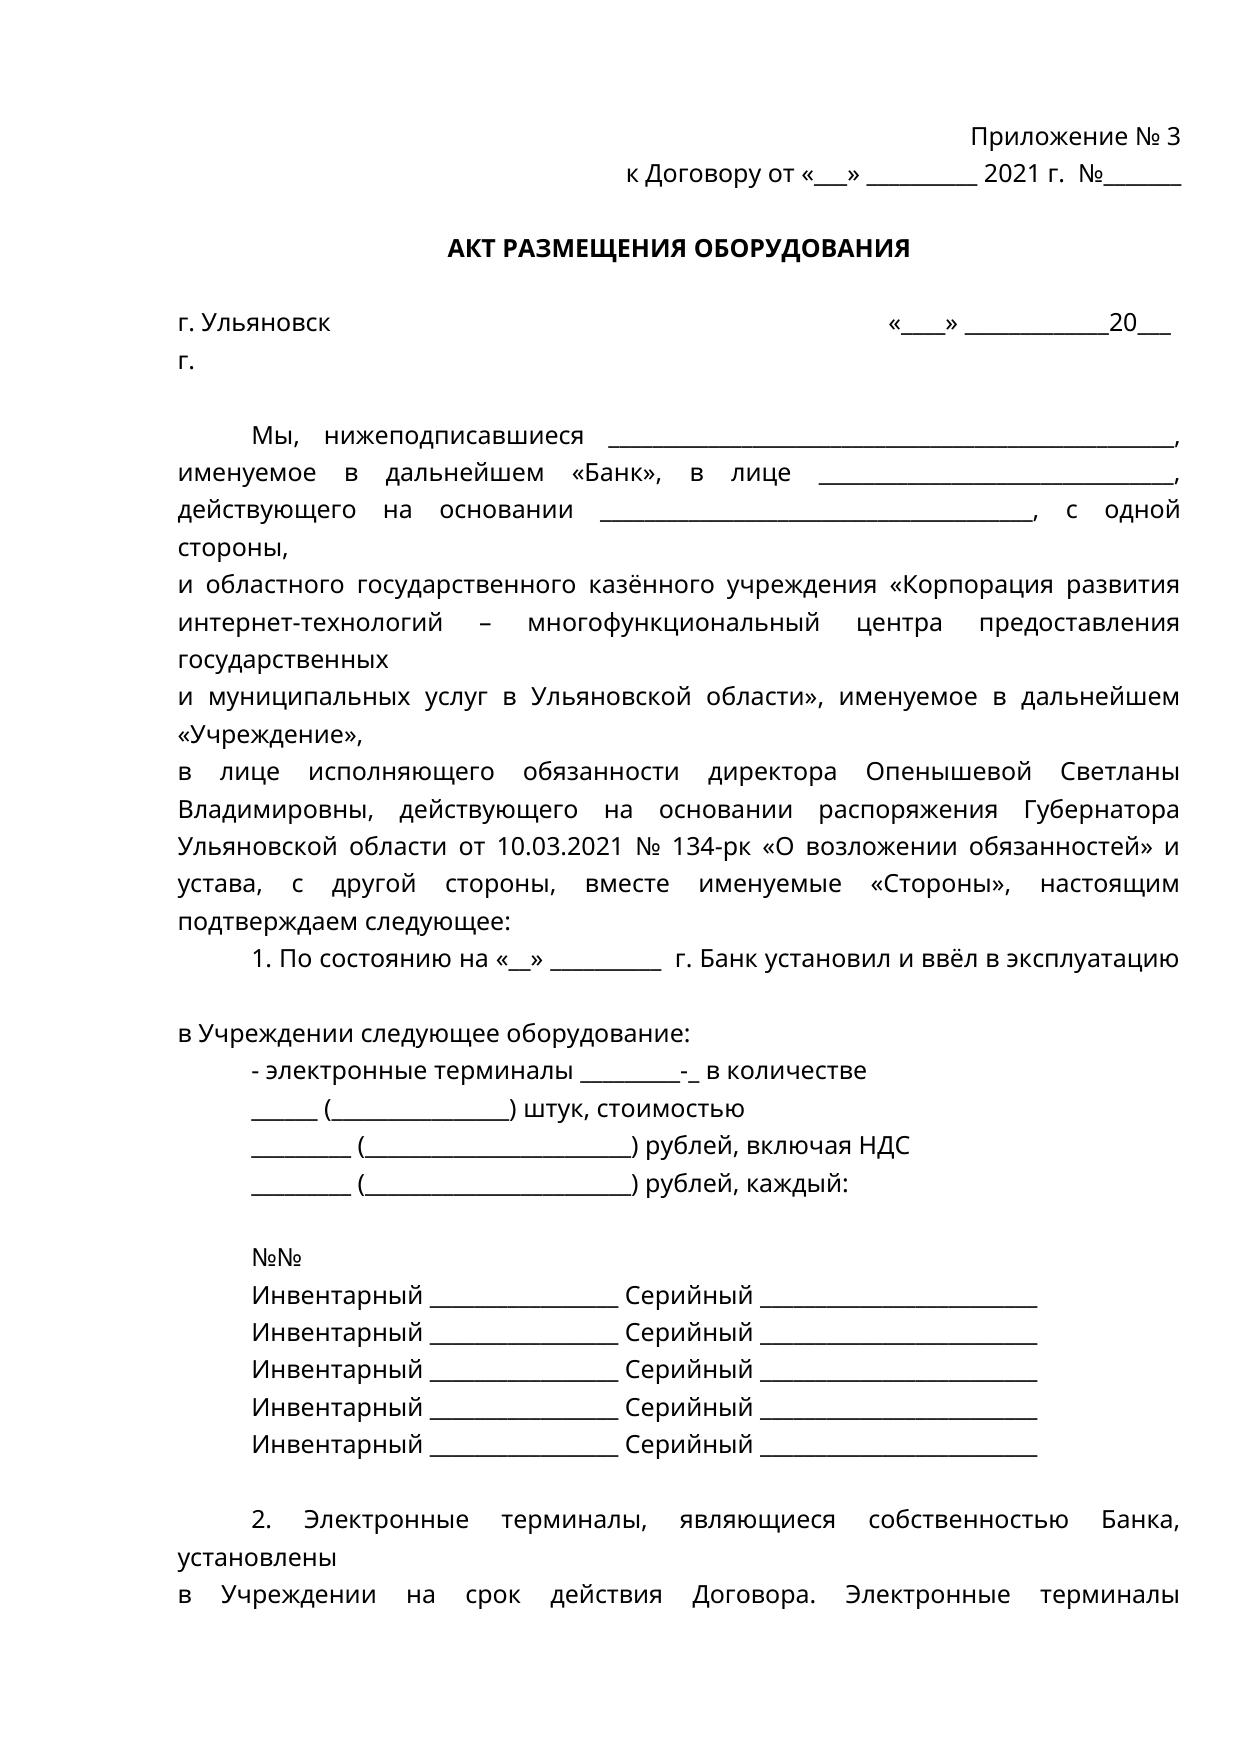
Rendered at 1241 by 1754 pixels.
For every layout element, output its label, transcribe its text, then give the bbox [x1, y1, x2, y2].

text г. Ульяновск «____» _____________20___ г. [177, 305, 1181, 377]
text 1. По состоянию на «__» __________ г. Банк установил и ввёл в эксплуатацию в Учреждении следующее оборудование: [177, 941, 1181, 1050]
text Приложение № 3 [177, 118, 1181, 152]
list ______ (________________) штук, стоимостью [177, 1090, 1181, 1124]
list Инвентарный _________________ Серийный _________________________ [177, 1352, 1181, 1386]
list Инвентарный _________________ Серийный _________________________ [177, 1427, 1181, 1461]
list Инвентарный _________________ Серийный _________________________ [177, 1315, 1181, 1349]
text АКТ РАЗМЕЩЕНИЯ ОБОРУДОВАНИЯ [177, 230, 1181, 264]
list _________ (________________________) рублей, каждый: [177, 1165, 1181, 1199]
list _________ (________________________) рублей, включая НДС [177, 1128, 1181, 1162]
list Инвентарный _________________ Серийный _________________________ [177, 1389, 1181, 1424]
list Инвентарный _________________ Серийный _________________________ [177, 1277, 1181, 1311]
text к Договору от «___» __________ 2021 г. №_______ [177, 156, 1181, 189]
text Мы, нижеподписавшиеся ___________________________________________________, именуемое в дальнейшем «Банк», в лице ________________________________, действующего на основании _______________________________________, с одной стороны, и областного государственного казённого учреждения «Корпорация развития интернет-технологий – многофункциональный центра предоставления государственных и муниципальных услуг в Ульяновской области», именуемое в дальнейшем «Учреждение», в лице исполняющего обязанности директора Опенышевой Светланы Владимировны, действующего на основании распоряжения Губернатора Ульяновской области от 10.03.2021 № 134-рк «О возложении обязанностей» и устава, с другой стороны, вместе именуемые «Стороны», настоящим подтверждаем следующее: [177, 417, 1181, 937]
list №№ [177, 1240, 1181, 1274]
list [177, 1502, 1181, 1611]
list - электронные терминалы _________-_ в количестве [177, 1053, 1181, 1087]
